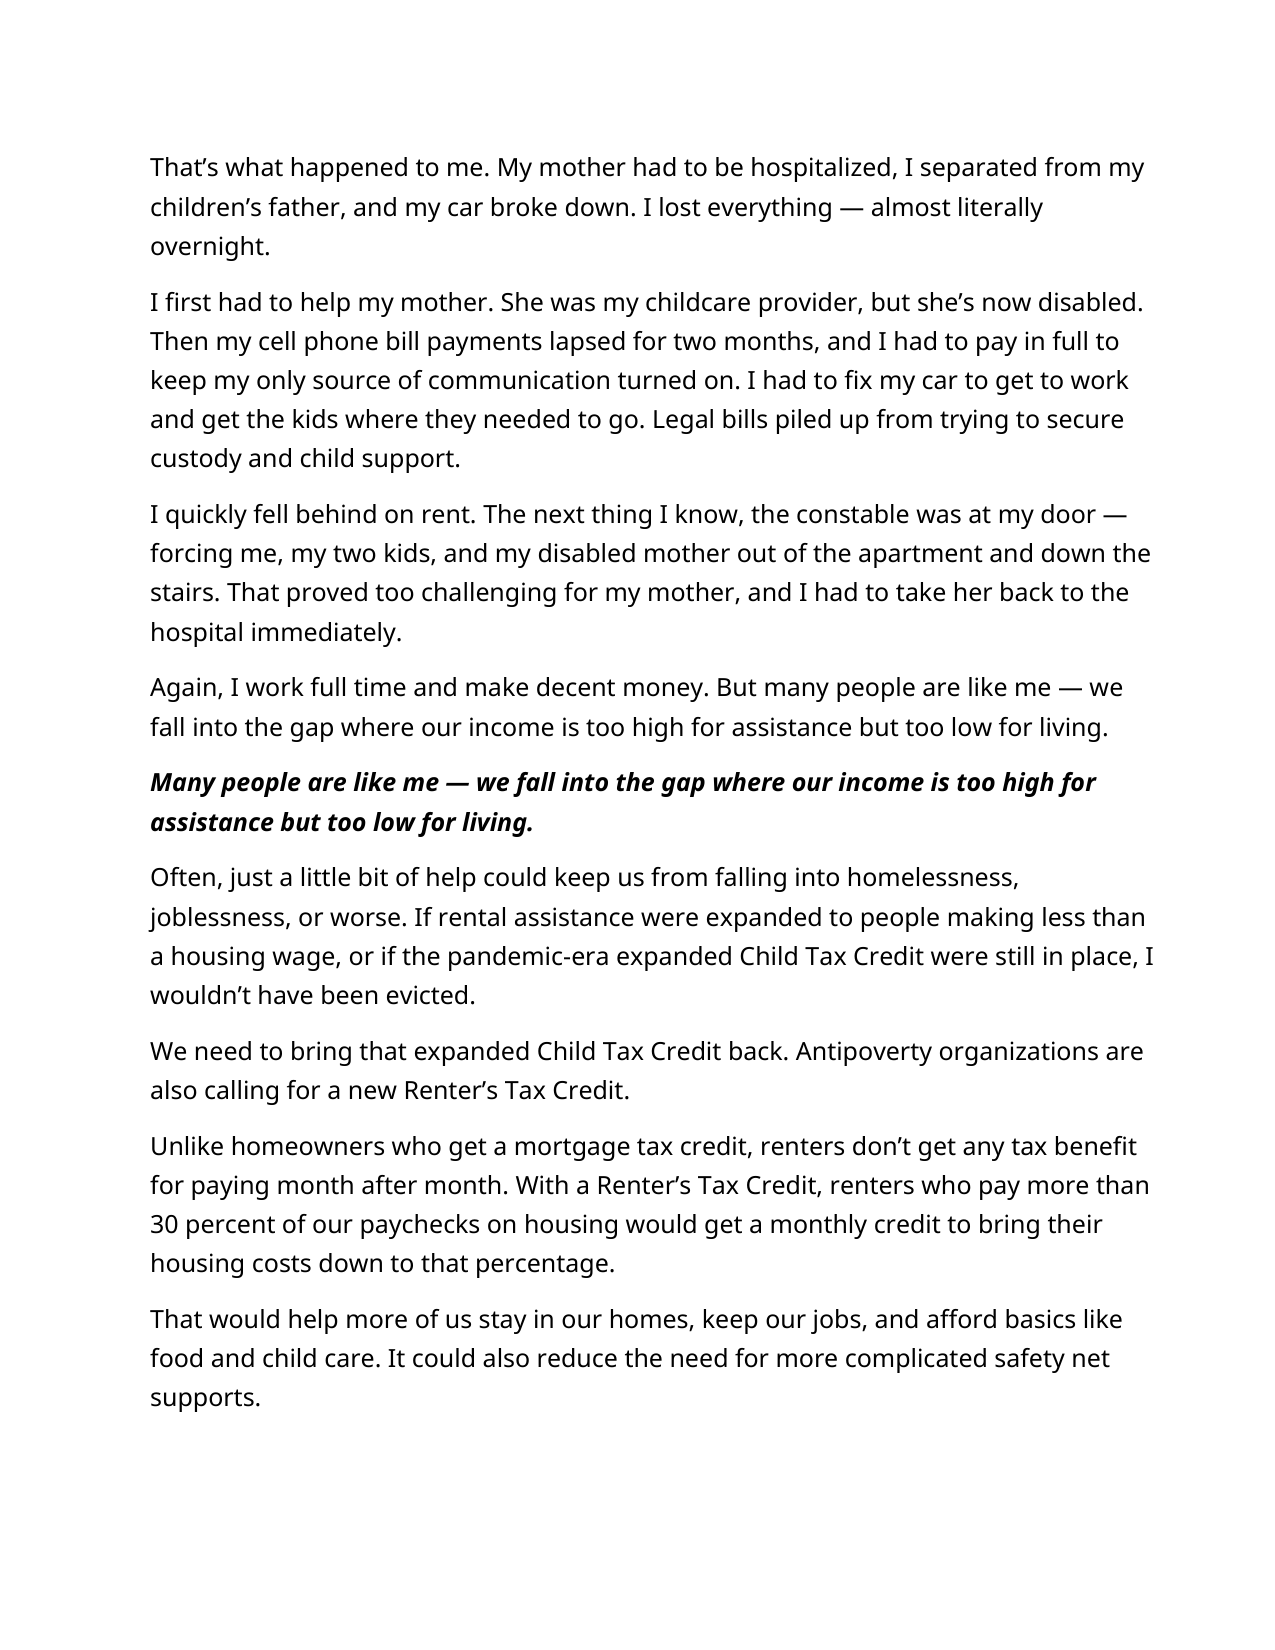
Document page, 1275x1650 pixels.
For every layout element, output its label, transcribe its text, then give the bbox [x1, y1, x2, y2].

text We need to bring that expanded Child Tax Credit back. Antipoverty organizations are also calling for a new Renter’s Tax Credit. [150, 1033, 1155, 1107]
text Unlike homeowners who get a mortgage tax credit, renters don’t get any tax benefit for paying month after month. With a Renter’s Tax Credit, renters who pay more than 30 percent of our paychecks on housing would get a monthly credit to bring their housing costs down to that percentage. [150, 1128, 1155, 1280]
text I first had to help my mother. She was my childcare provider, but she’s now disabled. Then my cell phone bill payments lapsed for two months, and I had to pay in full to keep my only source of communication turned on. I had to fix my car to get to work and get the kids where they needed to go. Legal bills piled up from trying to secure custody and child support. [150, 284, 1155, 475]
text That would help more of us stay in our homes, keep our jobs, and afford basics like food and child care. It could also reduce the need for more complicated safety net supports. [150, 1302, 1155, 1414]
text Many people are like me — we fall into the gap where our income is too high for assistance but too low for living. [150, 765, 1155, 838]
text That’s what happened to me. My mother had to be hospitalized, I separated from my children’s father, and my car broke down. I lost everything — almost literally overnight. [150, 150, 1155, 262]
text Often, just a little bit of help could keep us from falling into homelessness, joblessness, or worse. If rental assistance were expanded to people making less than a housing wage, or if the pandemic-era expanded Child Tax Credit were still in place, I wouldn’t have been evicted. [150, 860, 1155, 1012]
text Again, I work full time and make decent money. But many people are like me — we fall into the gap where our income is too high for assistance but too low for living. [150, 670, 1155, 743]
text I quickly fell behind on rent. The next thing I know, the constable was at my door — forcing me, my two kids, and my disabled mother out of the apartment and down the stairs. That proved too challenging for my mother, and I had to take her back to the hospital immediately. [150, 497, 1155, 648]
